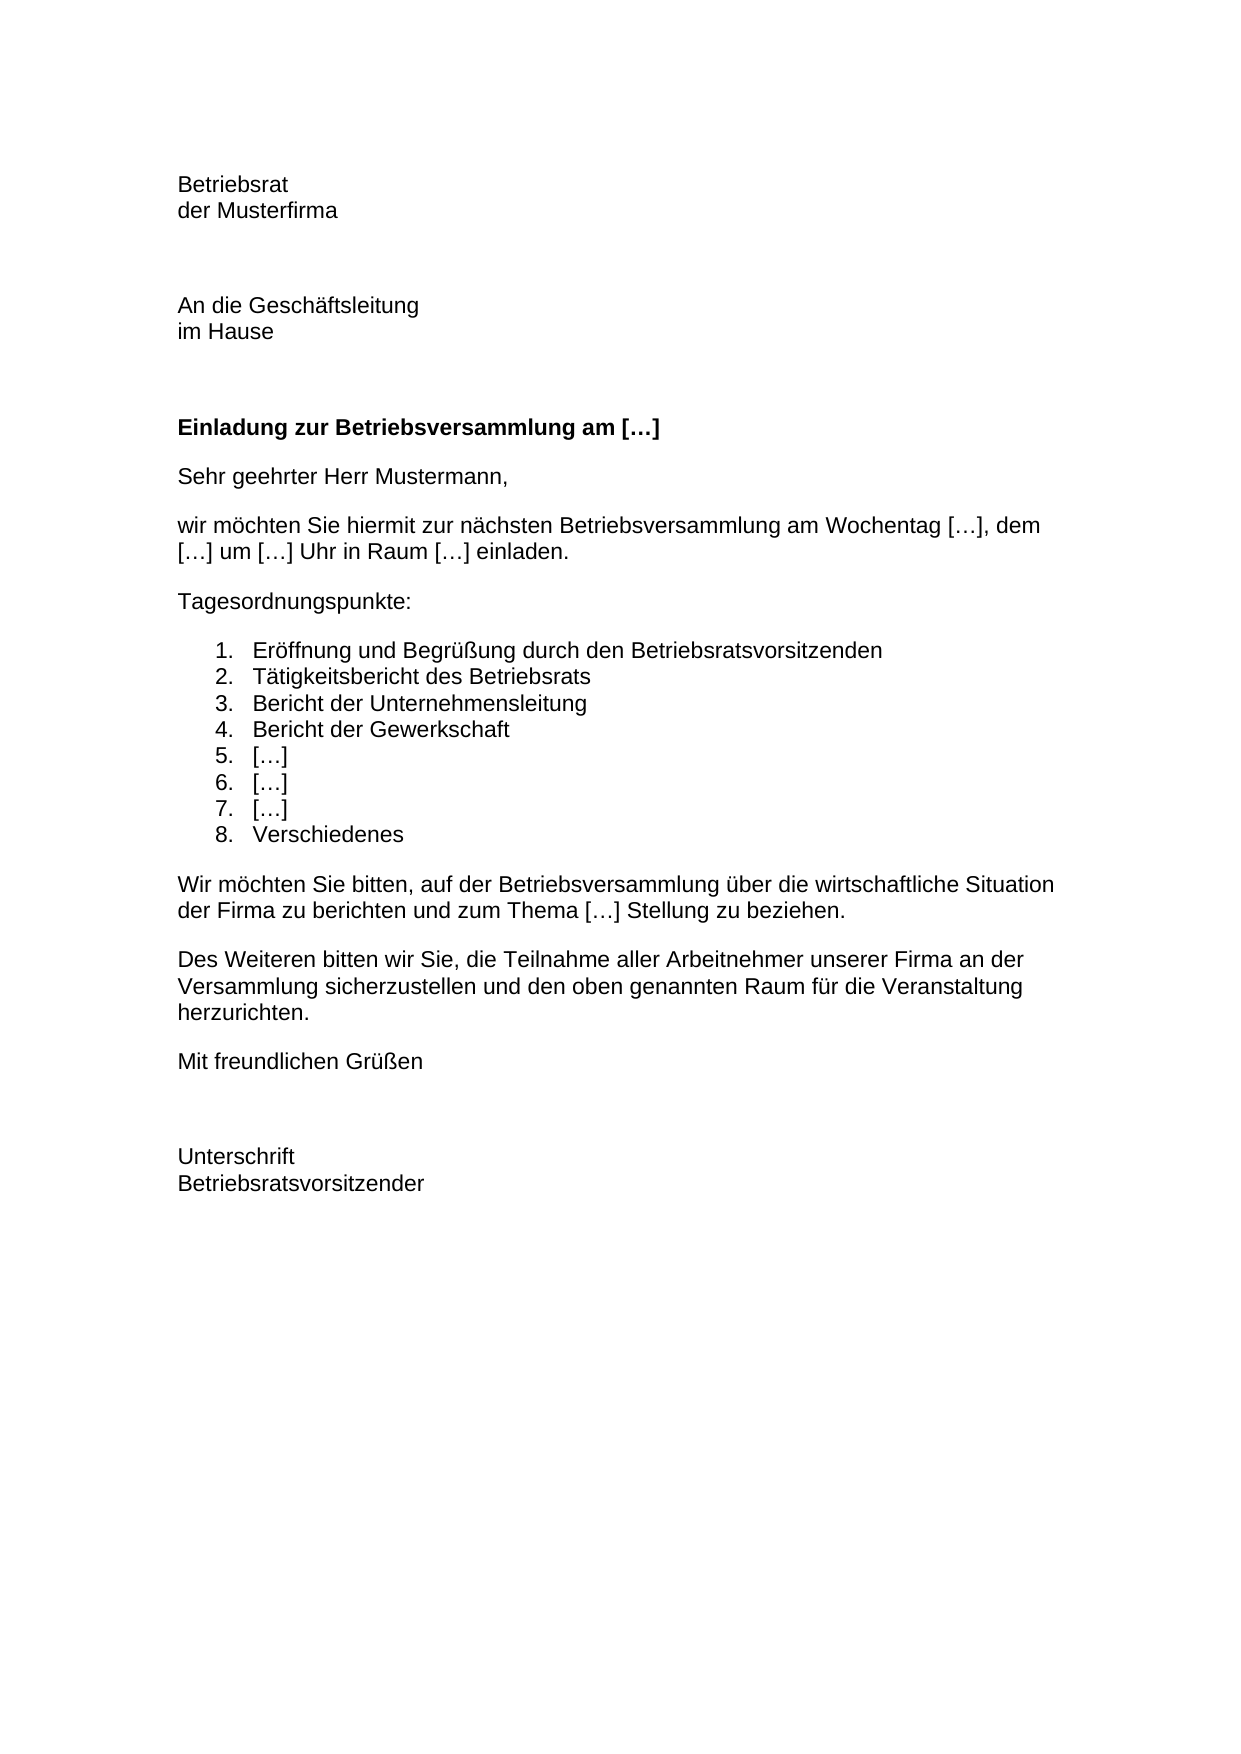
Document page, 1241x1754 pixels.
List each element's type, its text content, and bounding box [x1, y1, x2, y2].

text Mit freundlichen Grüßen [177, 1048, 1063, 1074]
text An die Geschäftsleitung im Hause [177, 292, 1063, 345]
text wir möchten Sie hiermit zur nächsten Betriebsversammlung am Wochentag […], dem […] um […] Uhr in Raum […] einladen. [177, 512, 1063, 565]
list Bericht der Unternehmensleitung [215, 689, 1063, 716]
list […] [215, 742, 1063, 769]
list Eröffnung und Begrüßung durch den Betriebsratsvorsitzenden [215, 637, 1063, 663]
text Sehr geehrter Herr Mustermann, [177, 463, 1063, 489]
text Des Weiteren bitten wir Sie, die Teilnahme aller Arbeitnehmer unserer Firma an der Versammlung sicherzustellen und den oben genannten Raum für die Veranstaltung herzurichten. [177, 946, 1063, 1025]
text Betriebsrat der Musterfirma [177, 171, 1063, 223]
list […] [215, 795, 1063, 821]
text Unterschrift Betriebsratsvorsitzender [177, 1143, 1063, 1196]
list Tätigkeitsbericht des Betriebsrats [215, 663, 1063, 689]
list Verschiedenes [215, 821, 1063, 848]
text Wir möchten Sie bitten, auf der Betriebsversammlung über die wirtschaftliche Situation der Firma zu berichten und zum Thema […] Stellung zu beziehen. [177, 871, 1063, 923]
list […] [215, 769, 1063, 795]
text Tagesordnungspunkte: [177, 588, 1063, 614]
text Einladung zur Betriebsversammlung am […] [177, 413, 1063, 440]
list Bericht der Gewerkschaft [215, 716, 1063, 742]
